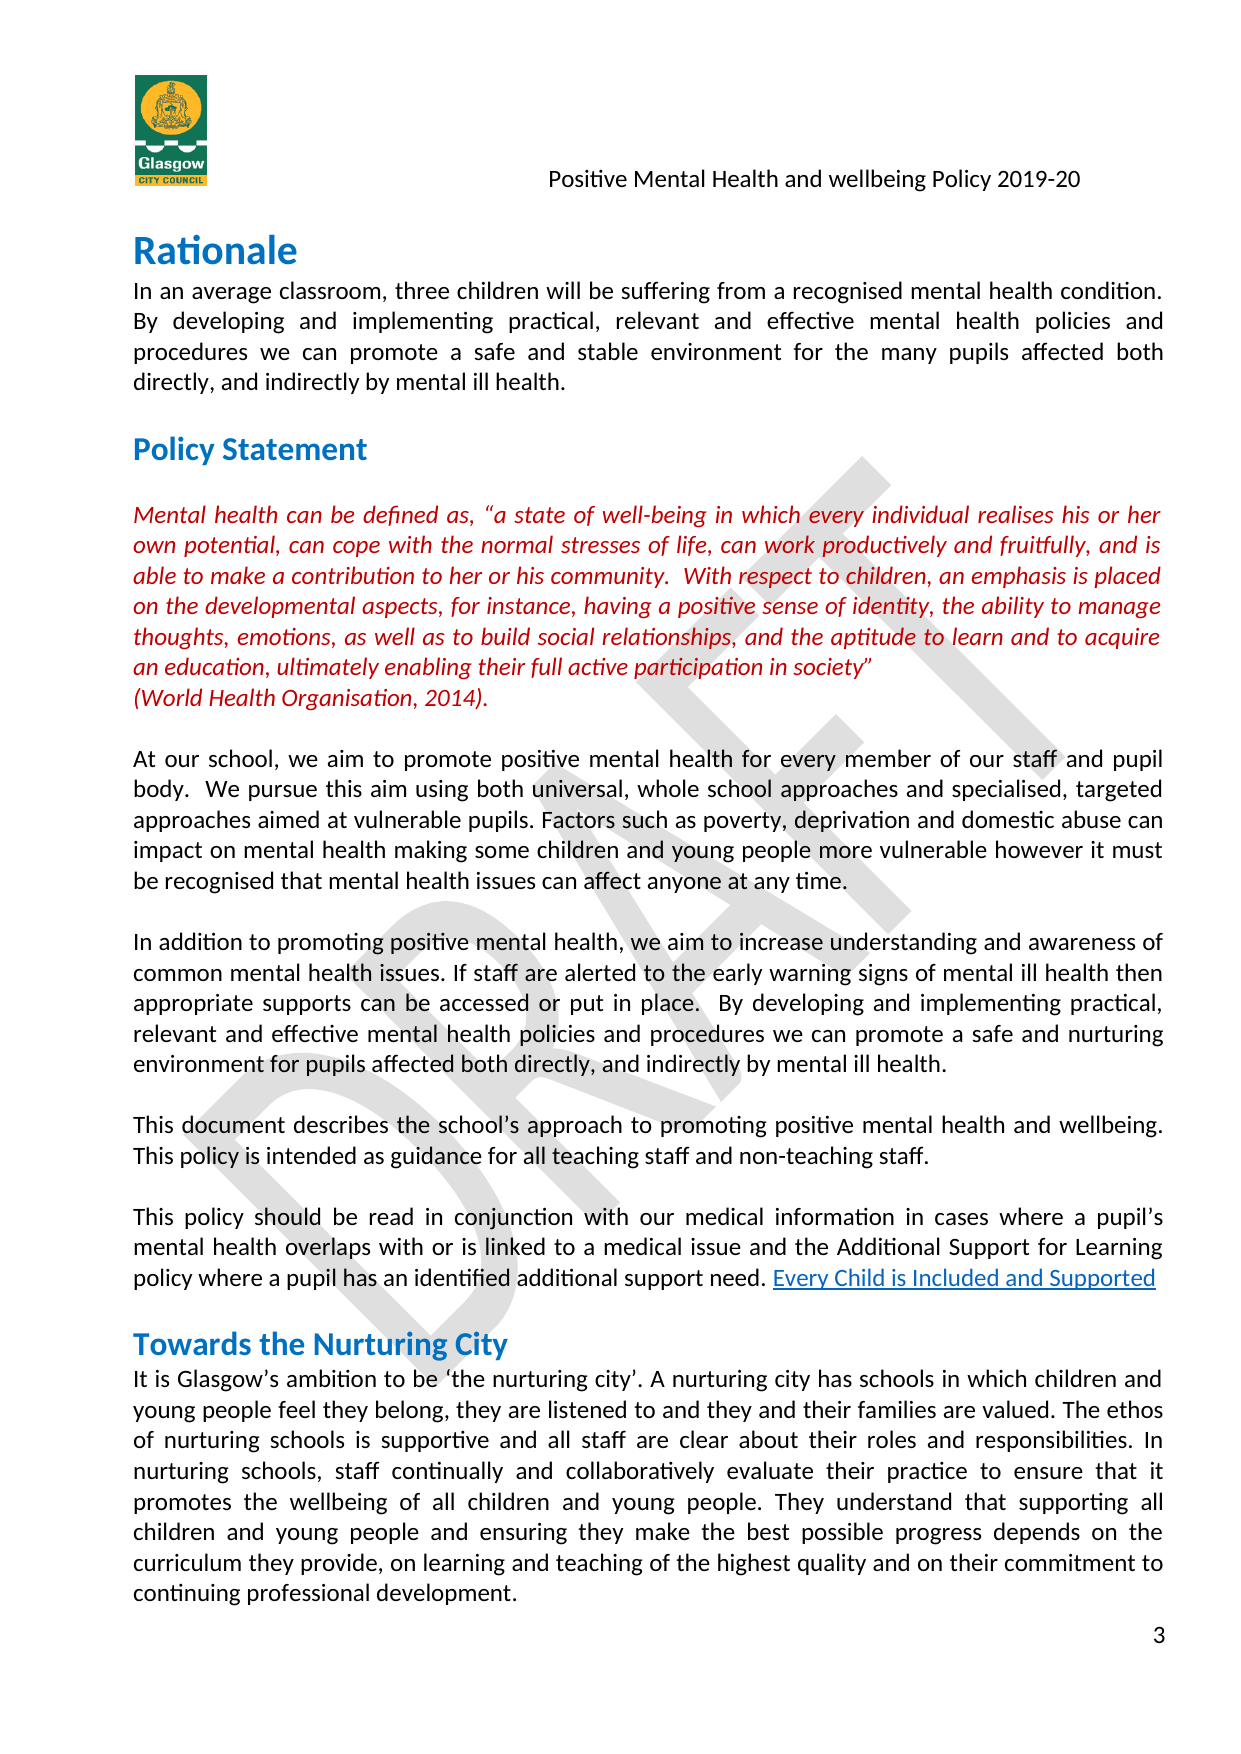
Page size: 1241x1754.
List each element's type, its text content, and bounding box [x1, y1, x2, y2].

text This document describes the school’s approach to promoting positive mental health and wellbeing. This policy is intended as guidance for all teaching staff and non-teaching staff. [133, 1109, 1165, 1170]
subtitle Towards the Nurturing City [133, 1323, 1165, 1364]
text At our school, we aim to promote positive mental health for every member of our staff and pupil body. We pursue this aim using both universal, whole school approaches and specialised, targeted approaches aimed at vulnerable pupils. Factors such as poverty, deprivation and domestic abuse can impact on mental health making some children and young people more vulnerable however it must be recognised that mental health issues can affect anyone at any time. [133, 743, 1165, 896]
subtitle Rationale [133, 224, 1165, 275]
subtitle Policy Statement [133, 428, 1165, 468]
picture [132, 73, 209, 188]
text It is Glasgow’s ambition to be ‘the nurturing city’. A nurturing city has schools in which children and young people feel they belong, they are listened to and they and their families are valued. The ethos of nurturing schools is supportive and all staff are clear about their roles and responsibilities. In nurturing schools, staff continually and collaboratively evaluate their practice to ensure that it promotes the wellbeing of all children and young people. They understand that supporting all children and young people and ensuring they make the best possible progress depends on the curriculum they provide, on learning and teaching of the highest quality and on their commitment to continuing professional development. [133, 1364, 1165, 1608]
text (World Health Organisation, 2014). [133, 682, 1165, 712]
text In addition to promoting positive mental health, we aim to increase understanding and awareness of common mental health issues. If staff are alerted to the early warning signs of mental ill health then appropriate supports can be accessed or put in place. By developing and implementing practical, relevant and effective mental health policies and procedures we can promote a safe and nurturing environment for pupils affected both directly, and indirectly by mental ill health. [133, 926, 1165, 1079]
text Mental health can be defined as, “a state of well-being in which every individual realises his or her own potential, can cope with the normal stresses of life, can work productively and fruitfully, and is able to make a contribution to her or his community. With respect to children, an emphasis is placed on the developmental aspects, for instance, having a positive sense of identity, the ability to manage thoughts, emotions, as well as to build social relationships, and the aptitude to learn and to acquire an education, ultimately enabling their full active participation in society” [133, 499, 1165, 682]
text This policy should be read in conjunction with our medical information in cases where a pupil’s mental health overlaps with or is linked to a medical issue and the Additional Support for Learning policy where a pupil has an identified additional support need. Every Child is Included and Supported [133, 1201, 1165, 1292]
text In an average classroom, three children will be suffering from a recognised mental health condition. By developing and implementing practical, relevant and effective mental health policies and procedures we can promote a safe and stable environment for the many pupils affected both directly, and indirectly by mental ill health. [133, 275, 1165, 397]
